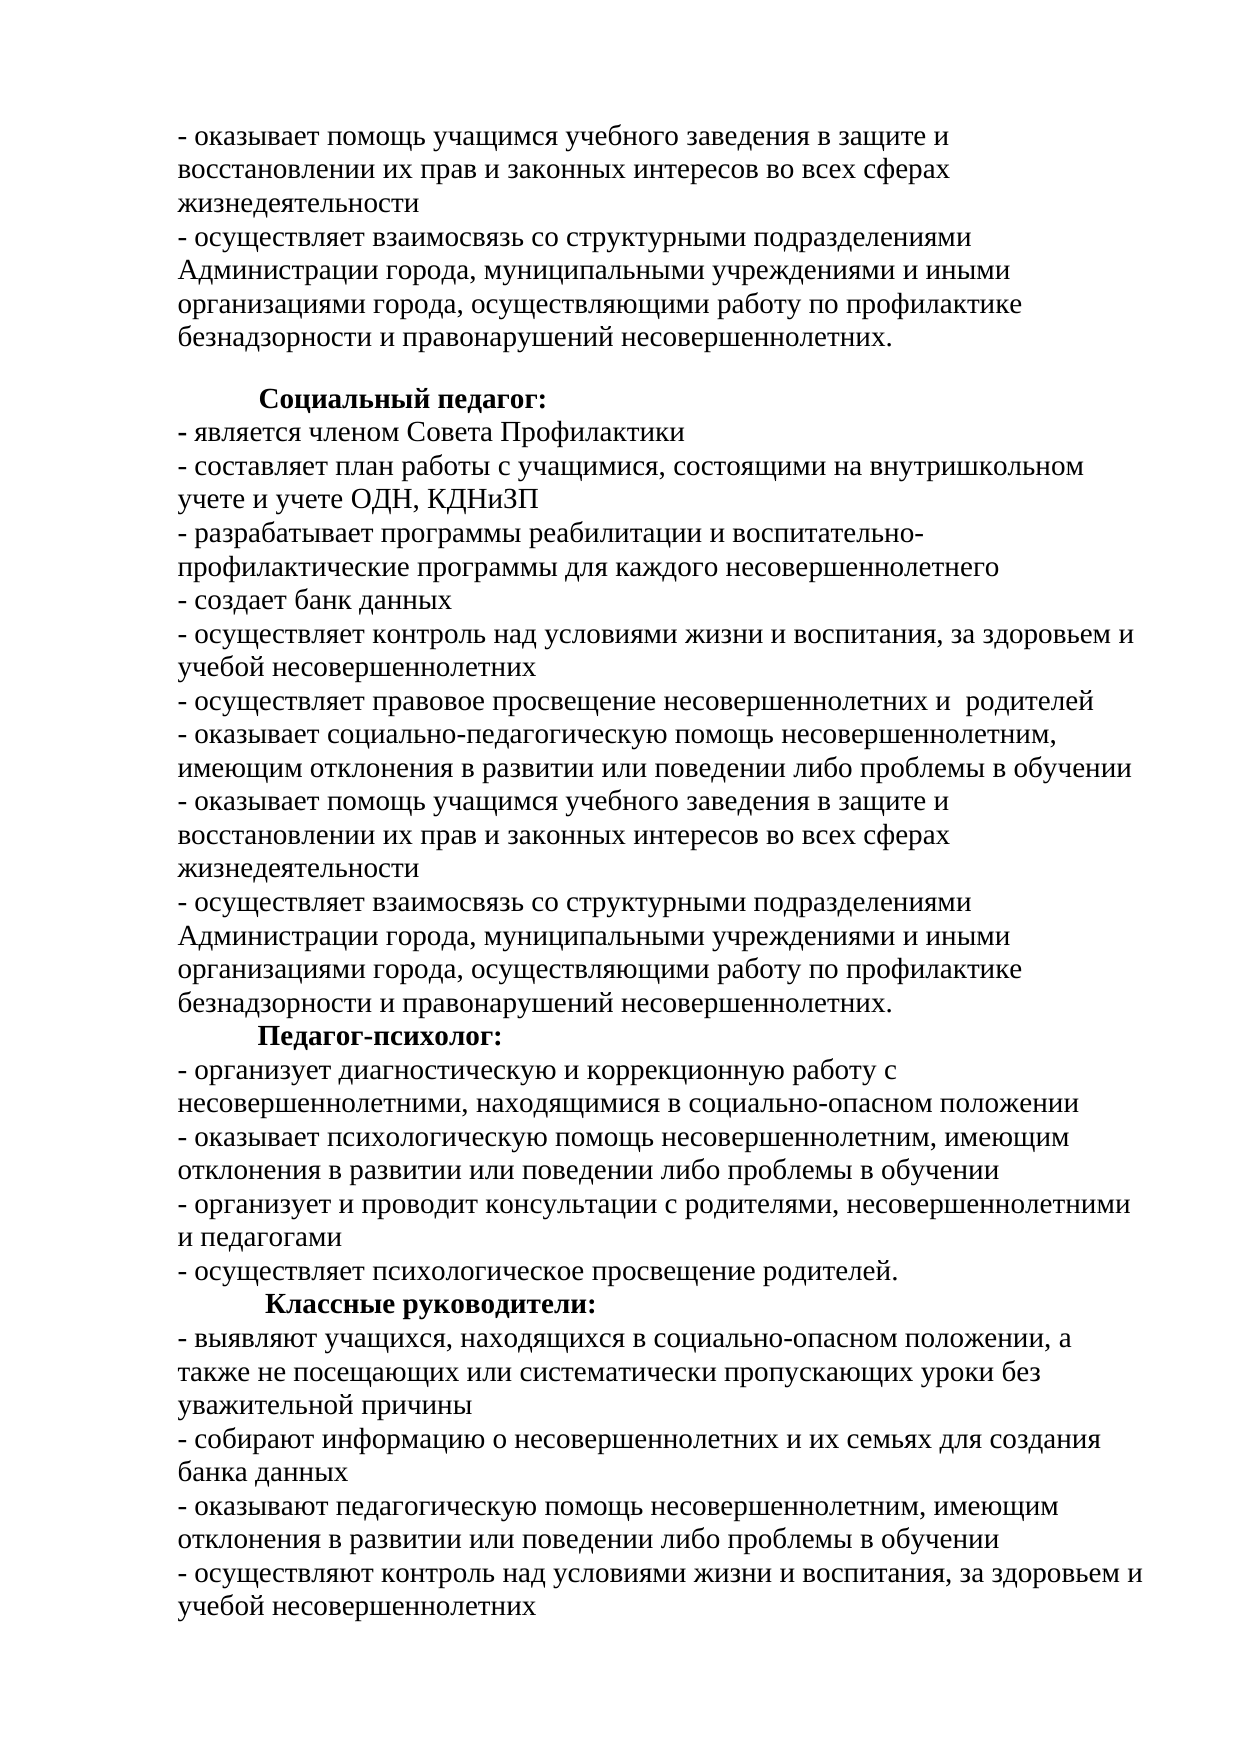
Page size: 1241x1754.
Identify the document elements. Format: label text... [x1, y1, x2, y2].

text - оказывает помощь учащимся учебного заведения в защите и восстановлении их прав и законных интересов во всех сферах жизнедеятельности [177, 118, 1152, 219]
text - оказывает помощь учащимся учебного заведения в защите и восстановлении их прав и законных интересов во всех сферах жизнедеятельности [177, 783, 1152, 884]
text - осуществляет контроль над условиями жизни и воспитания, за здоровьем и учебой несовершеннолетних [177, 616, 1152, 683]
text - оказывают педагогическую помощь несовершеннолетним, имеющим отклонения в развитии или поведении либо проблемы в обучении [177, 1488, 1152, 1555]
text - организует диагностическую и коррекционную работу с несовершеннолетними, находящимися в социально-опасном положении [177, 1052, 1152, 1119]
text - осуществляет взаимосвязь со структурными подразделениями Администрации города, муниципальными учреждениями и иными организациями города, осуществляющими работу по профилактике безнадзорности и правонарушений несовершеннолетних. [177, 884, 1152, 1018]
text - создает банк данных [177, 582, 1152, 616]
text - выявляют учащихся, находящихся в социально-опасном положении, а также не посещающих или систематически пропускающих уроки без уважительной причины [177, 1320, 1152, 1421]
text - разрабатывает программы реабилитации и воспитательно-профилактические программы для каждого несовершеннолетнего [177, 515, 1152, 582]
text - оказывает социально-педагогическую помощь несовершеннолетним, имеющим отклонения в развитии или поведении либо проблемы в обучении [177, 716, 1152, 783]
text - осуществляет взаимосвязь со структурными подразделениями Администрации города, муниципальными учреждениями и иными организациями города, осуществляющими работу по профилактике безнадзорности и правонарушений несовершеннолетних. [177, 219, 1152, 353]
text - осуществляют контроль над условиями жизни и воспитания, за здоровьем и учебой несовершеннолетних [177, 1555, 1152, 1622]
text Классные руководители: [177, 1287, 1152, 1320]
text - осуществляет правовое просвещение несовершеннолетних и родителей [177, 683, 1152, 716]
text - организует и проводит консультации с родителями, несовершеннолетними и педагогами [177, 1186, 1152, 1253]
text - собирают информацию о несовершеннолетних и их семьях для создания банка данных [177, 1421, 1152, 1488]
text - является членом Совета Профилактики [177, 414, 1152, 448]
text - оказывает психологическую помощь несовершеннолетним, имеющим отклонения в развитии или поведении либо проблемы в обучении [177, 1119, 1152, 1186]
text - составляет план работы с учащимися, состоящими на внутришкольном учете и учете ОДН, КДНиЗП [177, 448, 1152, 515]
text - осуществляет психологическое просвещение родителей. [177, 1253, 1152, 1287]
text Педагог-психолог: [177, 1018, 1152, 1052]
text Социальный педагог: [177, 381, 1152, 414]
